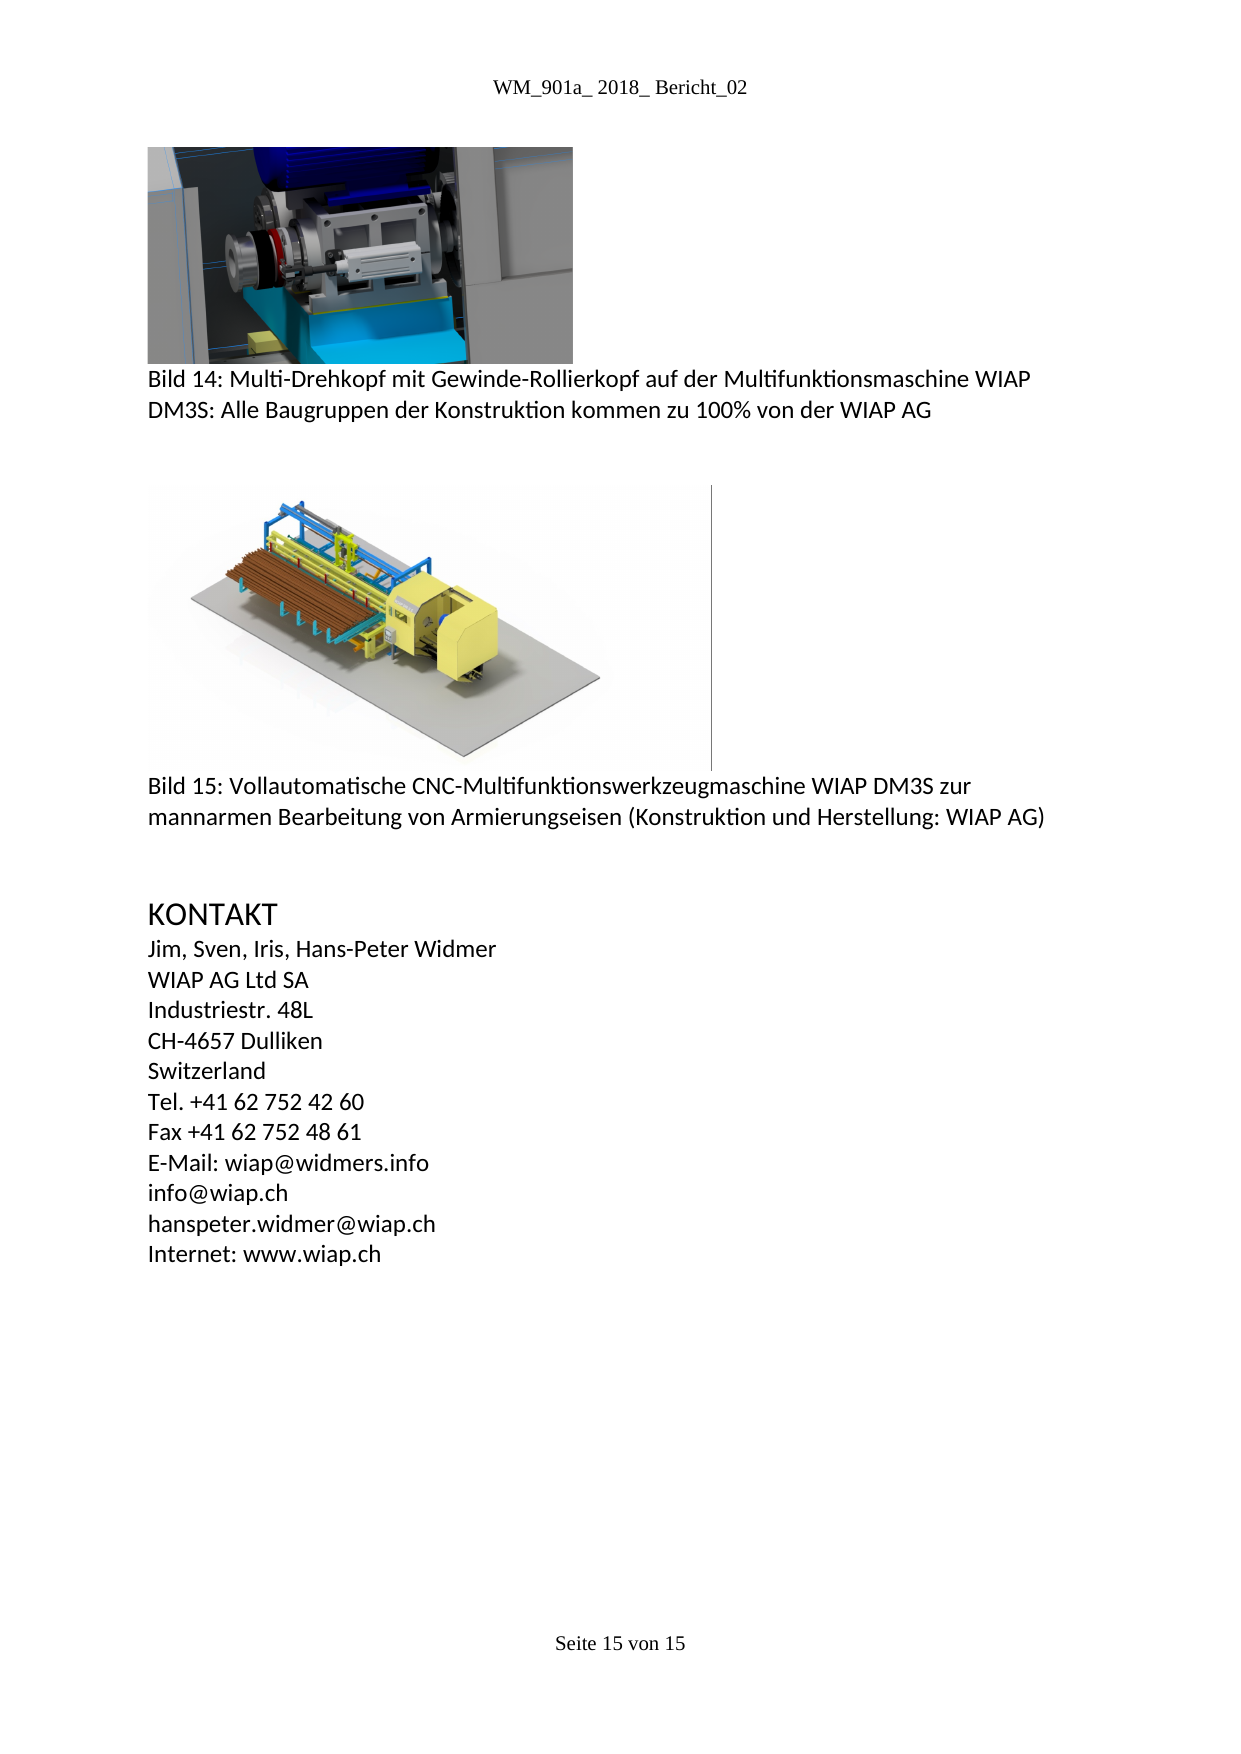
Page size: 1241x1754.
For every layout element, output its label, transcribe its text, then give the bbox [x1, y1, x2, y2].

list WIAP AG Ltd SA [148, 964, 1093, 994]
picture [379, 330, 390, 336]
list KONTAKT [148, 893, 1093, 933]
list Internet: www.wiap.ch [148, 1238, 1093, 1269]
picture [147, 485, 712, 771]
list Jim, Sven, Iris, Hans-Peter Widmer [148, 933, 1093, 964]
list Bild 14: Multi-Drehkopf mit Gewinde-Rollierkopf auf der Multifunktionsmaschine WIAP DM3S: Alle Baugruppen der Konstruktion kommen zu 100% von der WIAP AG [148, 364, 1093, 425]
list Switzerland [148, 1055, 1093, 1086]
list CH-4657 Dulliken [148, 1025, 1093, 1055]
picture [147, 147, 573, 364]
list E-Mail: wiap@widmers.info [148, 1147, 1093, 1177]
list Tel. +41 62 752 42 60 [148, 1086, 1093, 1116]
list hanspeter.widmer@wiap.ch [148, 1208, 1093, 1238]
list Bild 15: Vollautomatische CNC-Multifunktionswerkzeugmaschine WIAP DM3S zur mannarmen Bearbeitung von Armierungseisen (Konstruktion und Herstellung: WIAP AG) [148, 771, 1093, 832]
list info@wiap.ch [148, 1177, 1093, 1208]
list Fax +41 62 752 48 61 [148, 1116, 1093, 1147]
picture [305, 351, 312, 364]
list Industriestr. 48L [148, 994, 1093, 1025]
